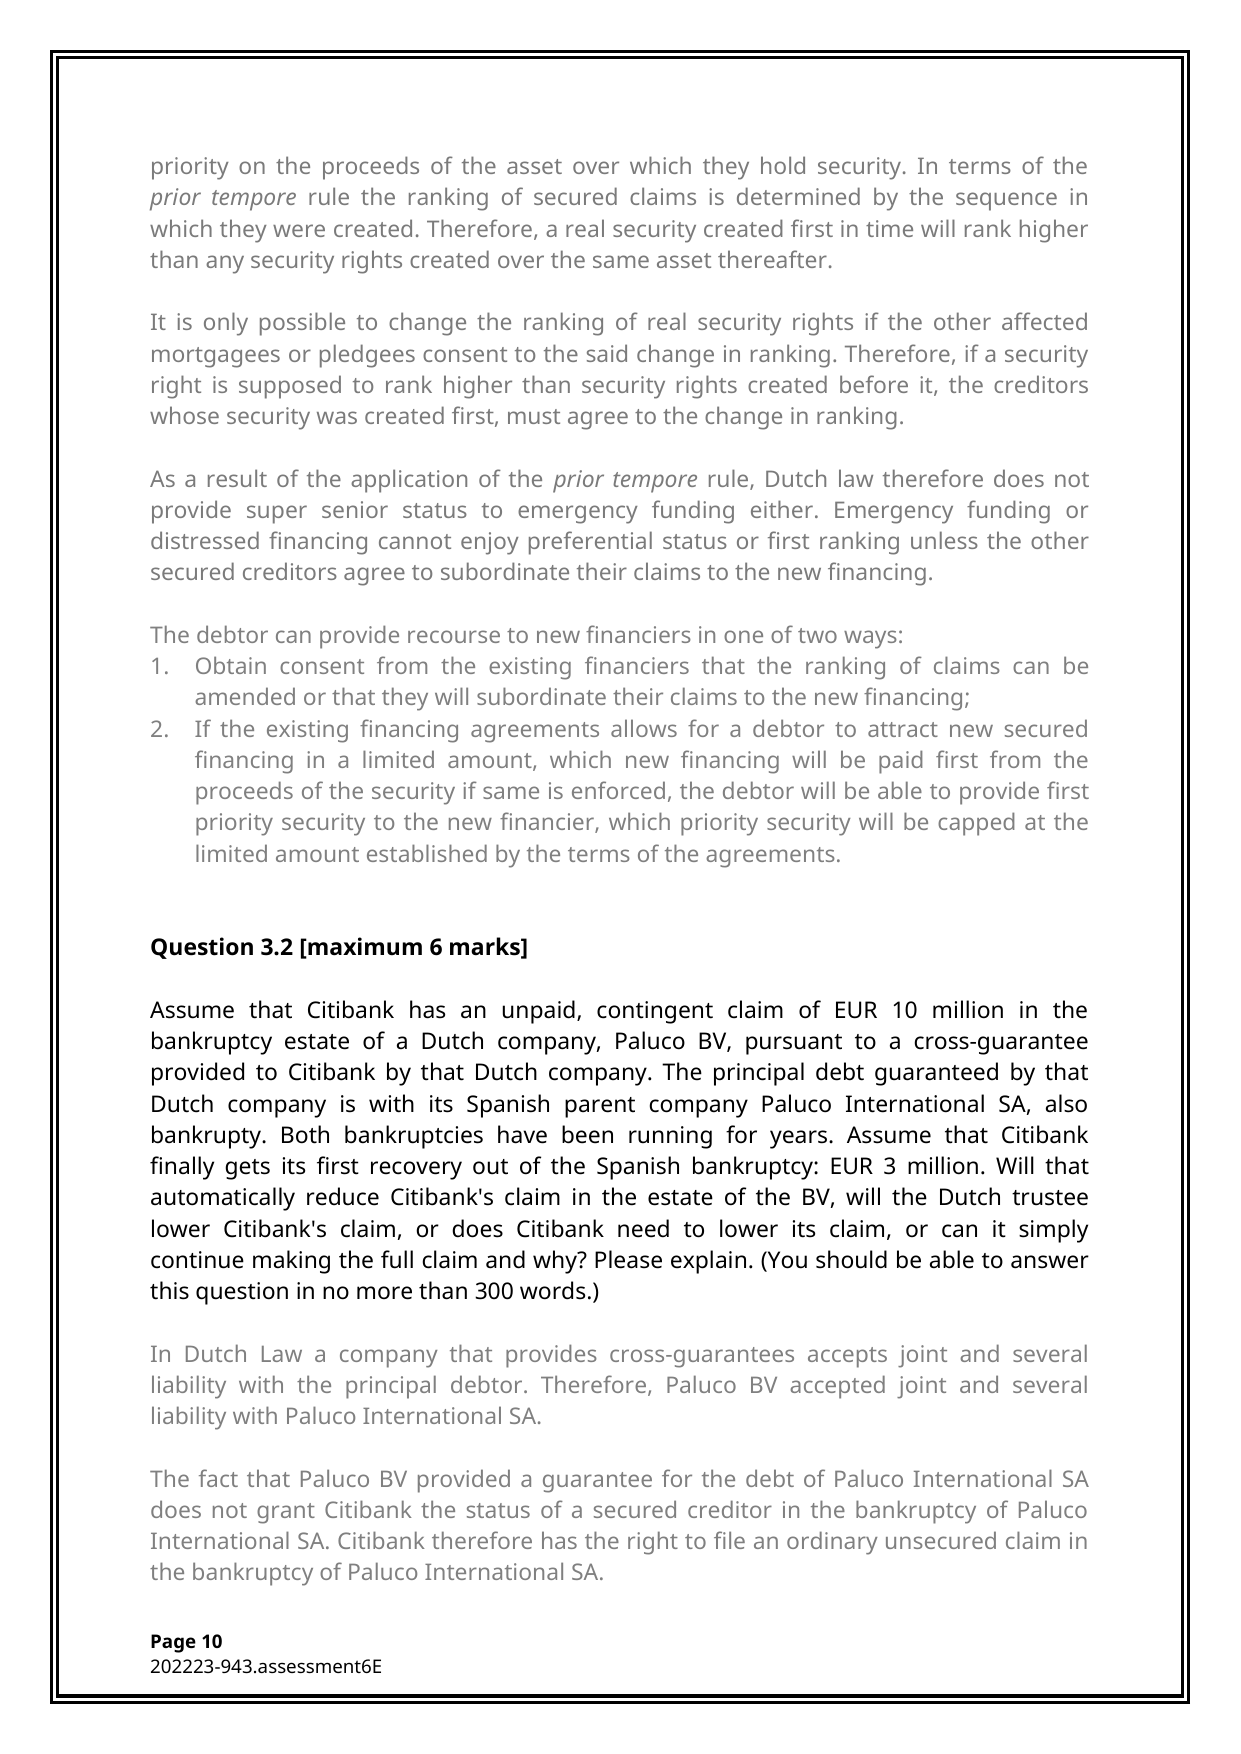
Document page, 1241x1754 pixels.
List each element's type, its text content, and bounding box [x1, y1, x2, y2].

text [150, 150, 1090, 275]
text The fact that Paluco BV provided a guarantee for the debt of Paluco International SA does not grant Citibank the status of a secured creditor in the bankruptcy of Paluco International SA. Citibank therefore has the right to file an ordinary unsecured claim in the bankruptcy of Paluco International SA. [150, 1462, 1090, 1587]
text It is only possible to change the ranking of real security rights if the other affected mortgagees or pledgees consent to the said change in ranking. Therefore, if a security right is supposed to rank higher than security rights created before it, the creditors whose security was created first, must agree to the change in ranking. [150, 306, 1090, 431]
text The debtor can provide recourse to new financiers in one of two ways: [150, 619, 1090, 650]
text Assume that Citibank has an unpaid, contingent claim of EUR 10 million in the bankruptcy estate of a Dutch company, Paluco BV, pursuant to a cross-guarantee provided to Citibank by that Dutch company. The principal debt guaranteed by that Dutch company is with its Spanish parent company Paluco International SA, also bankrupty. Both bankruptcies have been running for years. Assume that Citibank finally gets its first recovery out of the Spanish bankruptcy: EUR 3 million. Will that automatically reduce Citibank's claim in the estate of the BV, will the Dutch trustee lower Citibank's claim, or does Citibank need to lower its claim, or can it simply continue making the full claim and why? Please explain. (You should be able to answer this question in no more than 300 words.) [150, 994, 1090, 1306]
text In Dutch Law a company that provides cross-guarantees accepts joint and several liability with the principal debtor. Therefore, Paluco BV accepted joint and several liability with Paluco International SA. [150, 1337, 1090, 1431]
text As a result of the application of the prior tempore rule, Dutch law therefore does not provide super senior status to emergency funding either. Emergency funding or distressed financing cannot enjoy preferential status or first ranking unless the other secured creditors agree to subordinate their claims to the new financing. [150, 462, 1090, 587]
list If the existing financing agreements allows for a debtor to attract new secured financing in a limited amount, which new financing will be paid first from the proceeds of the security if same is enforced, the debtor will be able to provide first priority security to the new financier, which priority security will be capped at the limited amount established by the terms of the agreements. [150, 712, 1090, 869]
text Question 3.2 [maximum 6 marks] [150, 931, 1090, 962]
list Obtain consent from the existing financiers that the ranking of claims can be amended or that they will subordinate their claims to the new financing; [150, 650, 1090, 712]
